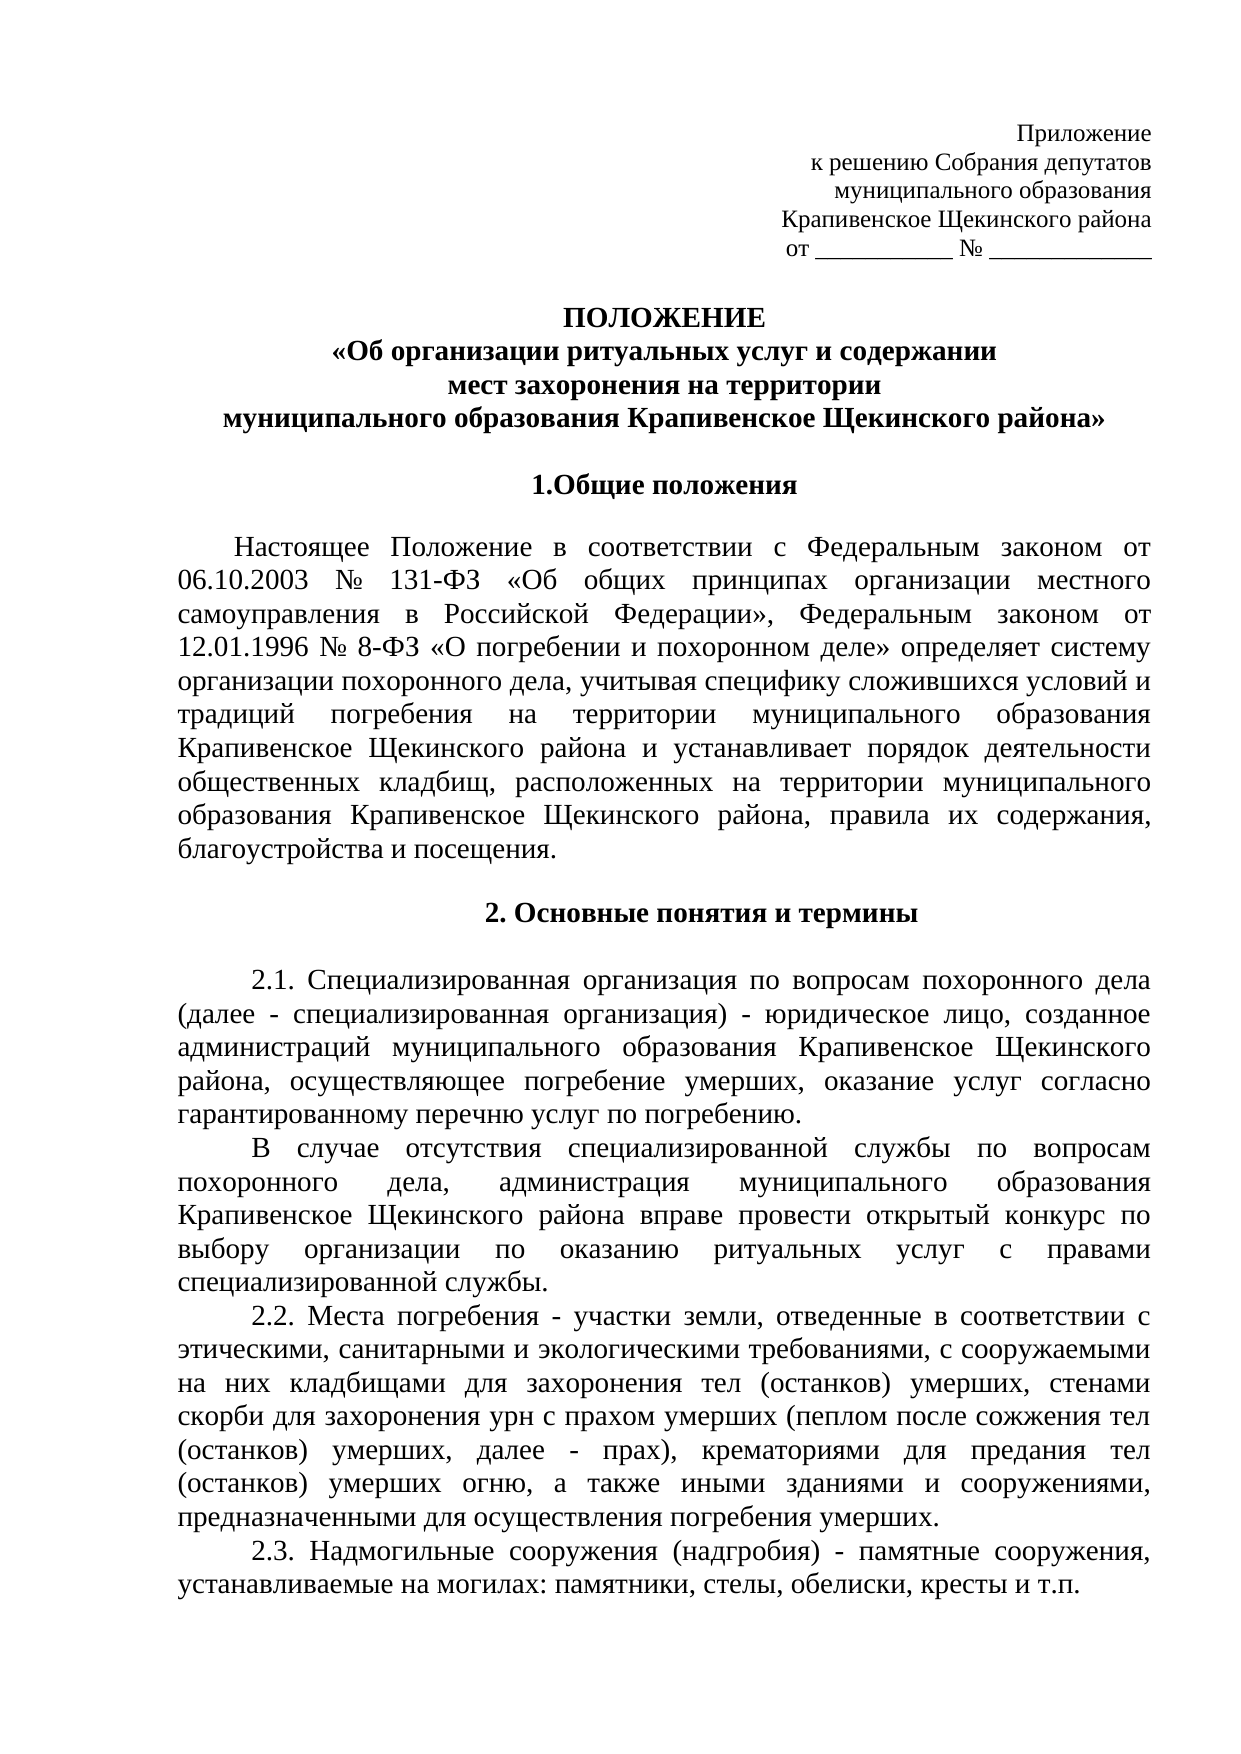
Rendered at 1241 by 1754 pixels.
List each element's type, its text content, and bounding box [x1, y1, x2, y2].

text мест захоронения на территории [177, 367, 1152, 400]
text Приложение [177, 118, 1152, 147]
text Настоящее Положение в соответствии с Федеральным законом от 06.10.2003 № 131-ФЗ «Об общих принципах организации местного самоуправления в Российской Федерации», Федеральным законом от 12.01.1996 № 8-ФЗ «О погребении и похоронном деле» определяет систему организации похоронного дела, учитывая специфику сложившихся условий и традиций погребения на территории муниципального образования Крапивенское Щекинского района и устанавливает порядок деятельности общественных кладбищ, расположенных на территории муниципального образования Крапивенское Щекинского района, правила их содержания, благоустройства и посещения. [177, 529, 1152, 864]
text 2.1. Специализированная организация по вопросам похоронного дела (далее - специализированная организация) - юридическое лицо, созданное администраций муниципального образования Крапивенское Щекинского района, осуществляющее погребение умерших, оказание услуг согласно гарантированному перечню услуг по погребению. [177, 962, 1152, 1130]
text муниципального образования Крапивенское Щекинского района» [177, 400, 1152, 434]
text ПОЛОЖЕНИЕ [177, 300, 1152, 333]
text от ___________ № _____________ [177, 233, 1152, 262]
text «Об организации ритуальных услуг и содержании [177, 333, 1152, 367]
text 2. Основные понятия и термины [177, 895, 1152, 929]
text 1.Общие положения [177, 467, 1152, 501]
text 2.2. Места погребения - участки земли, отведенные в соответствии с этическими, санитарными и экологическими требованиями, с сооружаемыми на них кладбищами для захоронения тел (останков) умерших, стенами скорби для захоронения урн с прахом умерших (пеплом после сожжения тел (останков) умерших, далее - прах), крематориями для предания тел (останков) умерших огню, а также иными зданиями и сооружениями, предназначенными для осуществления погребения умерших. [177, 1298, 1152, 1533]
text 2.3. Надмогильные сооружения (надгробия) - памятные сооружения, устанавливаемые на могилах: памятники, стелы, обелиски, кресты и т.п. [177, 1533, 1152, 1600]
text муниципального образования [177, 176, 1152, 204]
text Крапивенское Щекинского района [177, 204, 1152, 233]
text В случае отсутствия специализированной службы по вопросам похоронного дела, администрация муниципального образования Крапивенское Щекинского района вправе провести открытый конкурс по выбору организации по оказанию ритуальных услуг с правами специализированной службы. [177, 1130, 1152, 1298]
text к решению Собрания депутатов [177, 147, 1152, 176]
